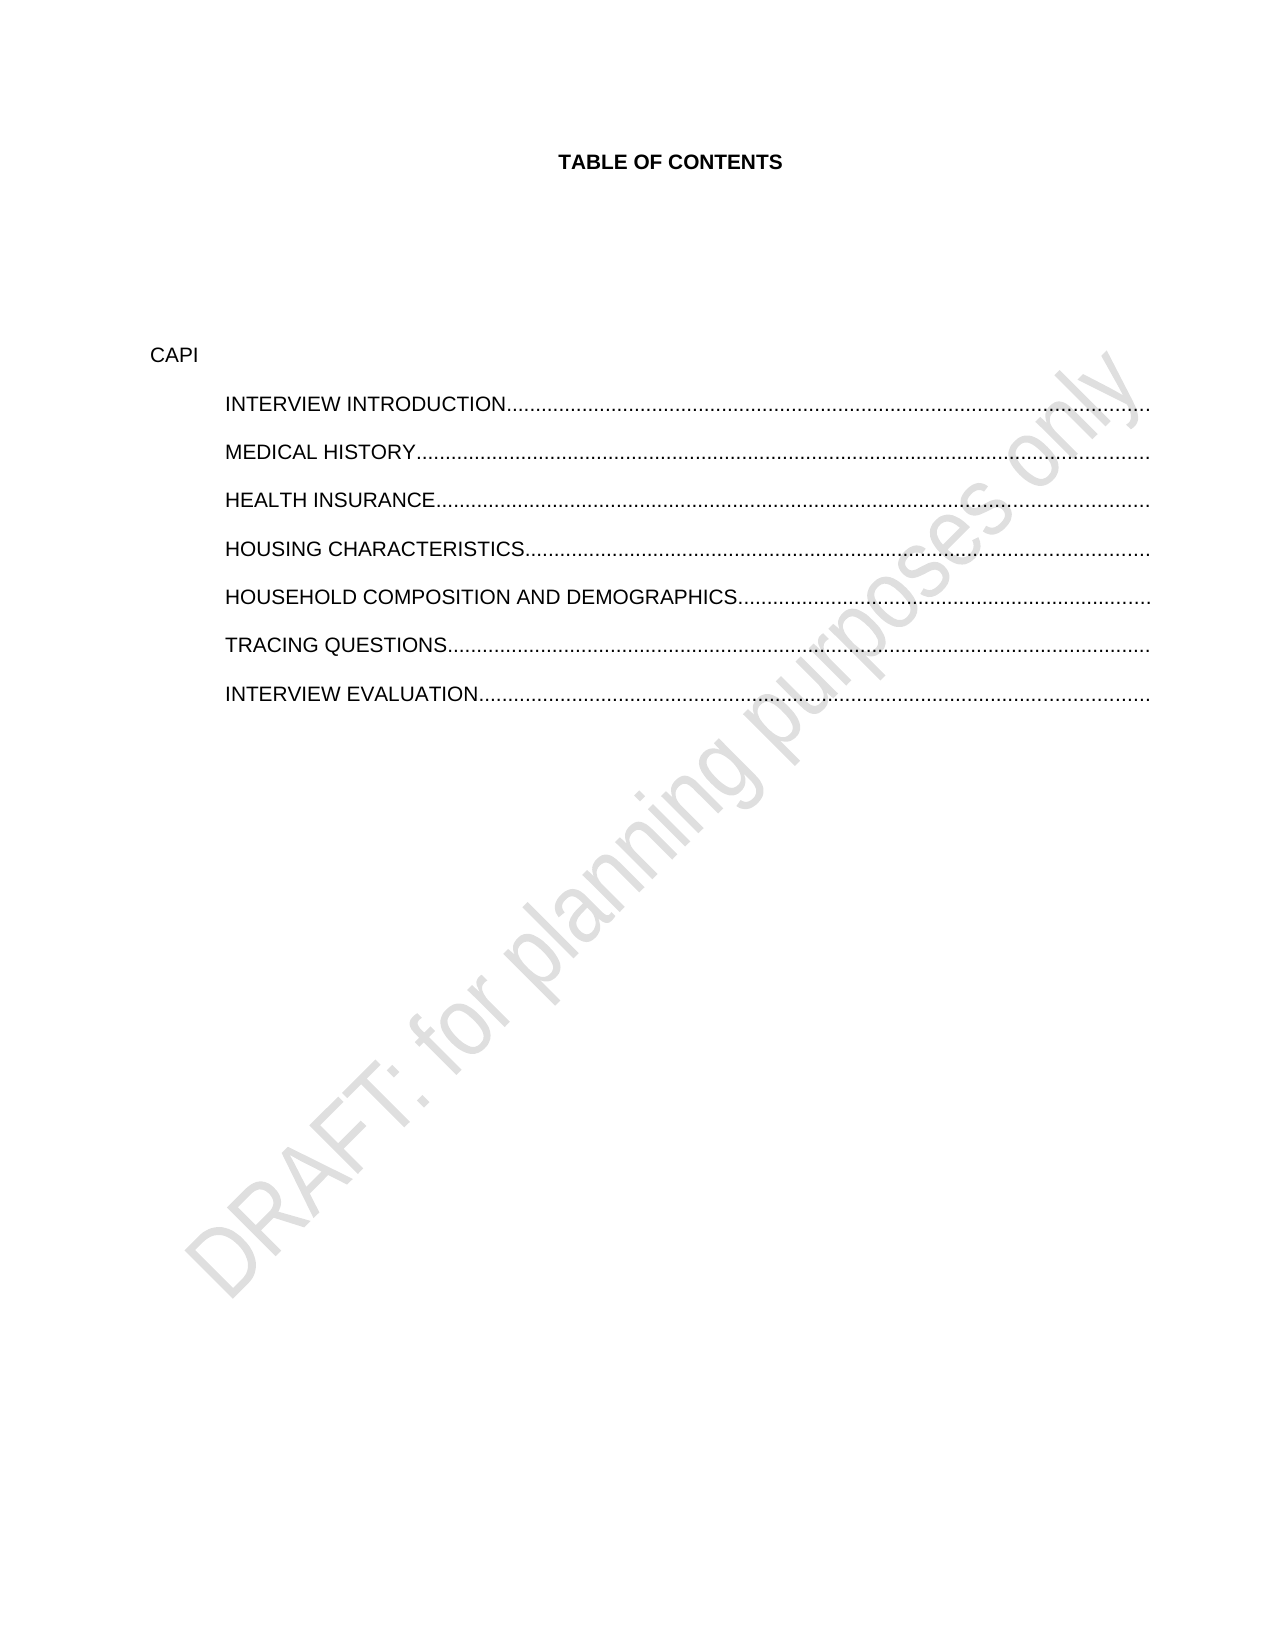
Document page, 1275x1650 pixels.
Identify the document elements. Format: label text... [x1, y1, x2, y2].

text TABLE OF CONTENTS [150, 150, 1191, 174]
text MEDICAL HISTORY [150, 440, 1191, 464]
text HOUSEHOLD COMPOSITION AND DEMOGRAPHICS [150, 585, 1191, 609]
text INTERVIEW INTRODUCTION [150, 392, 1191, 416]
text HOUSING CHARACTERISTICS [150, 537, 1191, 561]
text CAPI [150, 343, 1191, 367]
text HEALTH INSURANCE [150, 488, 1191, 512]
text TRACING QUESTIONS [150, 633, 1191, 657]
text INTERVIEW EVALUATION [150, 682, 1191, 706]
